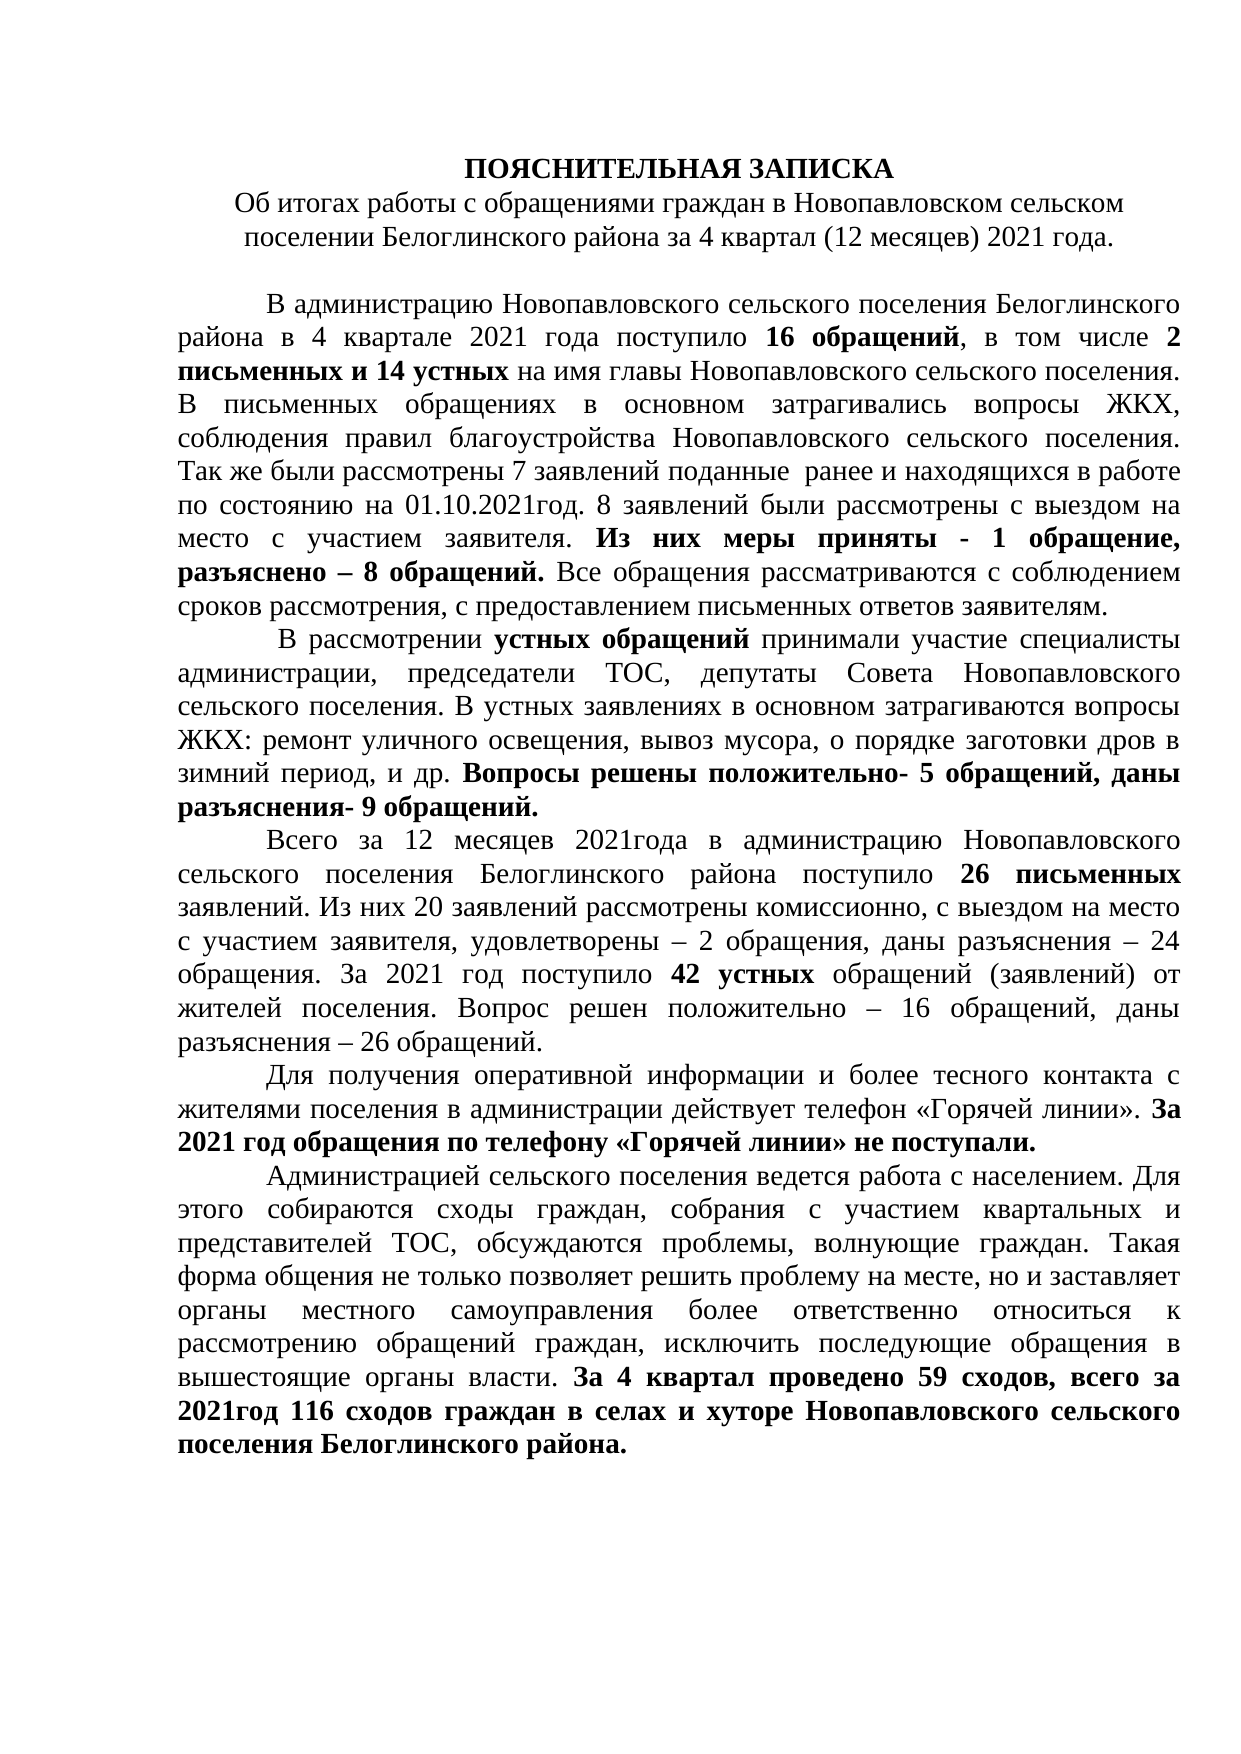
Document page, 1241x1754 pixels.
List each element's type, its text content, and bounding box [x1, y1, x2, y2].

text Администрацией сельского поселения ведется работа с населением. Для этого собираются сходы граждан, собрания с участием квартальных и представителей ТОС, обсуждаются проблемы, волнующие граждан. Такая форма общения не только позволяет решить проблему на месте, но и заставляет органы местного самоуправления более ответственно относиться к рассмотрению обращений граждан, исключить последующие обращения в вышестоящие органы власти. За 4 квартал проведено 59 сходов, всего за 2021год 116 сходов граждан в селах и хуторе Новопавловского сельского поселения Белоглинского района. [177, 1158, 1181, 1460]
text Всего за 12 месяцев 2021года в администрацию Новопавловского сельского поселения Белоглинского района поступило 26 письменных заявлений. Из них 20 заявлений рассмотрены комиссионно, с выездом на место с участием заявителя, удовлетворены – 2 обращения, даны разъяснения – 24 обращения. За 2021 год поступило 42 устных обращений (заявлений) от жителей поселения. Вопрос решен положительно – 16 обращений, даны разъяснения – 26 обращений. [177, 822, 1181, 1057]
text В администрацию Новопавловского сельского поселения Белоглинского района в 4 квартале 2021 года поступило 16 обращений, в том числе 2 письменных и 14 устных на имя главы Новопавловского сельского поселения. В письменных обращениях в основном затрагивались вопросы ЖКХ, соблюдения правил благоустройства Новопавловского сельского поселения. Так же были рассмотрены 7 заявлений поданные ранее и находящихся в работе по состоянию на 01.10.2021год. 8 заявлений были рассмотрены с выездом на место с участием заявителя. Из них меры приняты - 1 обращение, разъяснено – 8 обращений. Все обращения рассматриваются с соблюдением сроков рассмотрения, с предоставлением письменных ответов заявителям. [177, 286, 1181, 621]
text Для получения оперативной информации и более тесного контакта с жителями поселения в администрации действует телефон «Горячей линии». За 2021 год обращения по телефону «Горячей линии» не поступали. [177, 1057, 1181, 1158]
text В рассмотрении устных обращений принимали участие специалисты администрации, председатели ТОС, депутаты Совета Новопавловского сельского поселения. В устных заявлениях в основном затрагиваются вопросы ЖКХ: ремонт уличного освещения, вывоз мусора, о порядке заготовки дров в зимний период, и др. Вопросы решены положительно- 5 обращений, даны разъяснения- 9 обращений. [177, 621, 1181, 822]
text ПОЯСНИТЕЛЬНАЯ ЗАПИСКА [177, 152, 1181, 185]
text Об итогах работы с обращениями граждан в Новопавловском сельском поселении Белоглинского района за 4 квартал (12 месяцев) 2021 года. [177, 185, 1181, 252]
